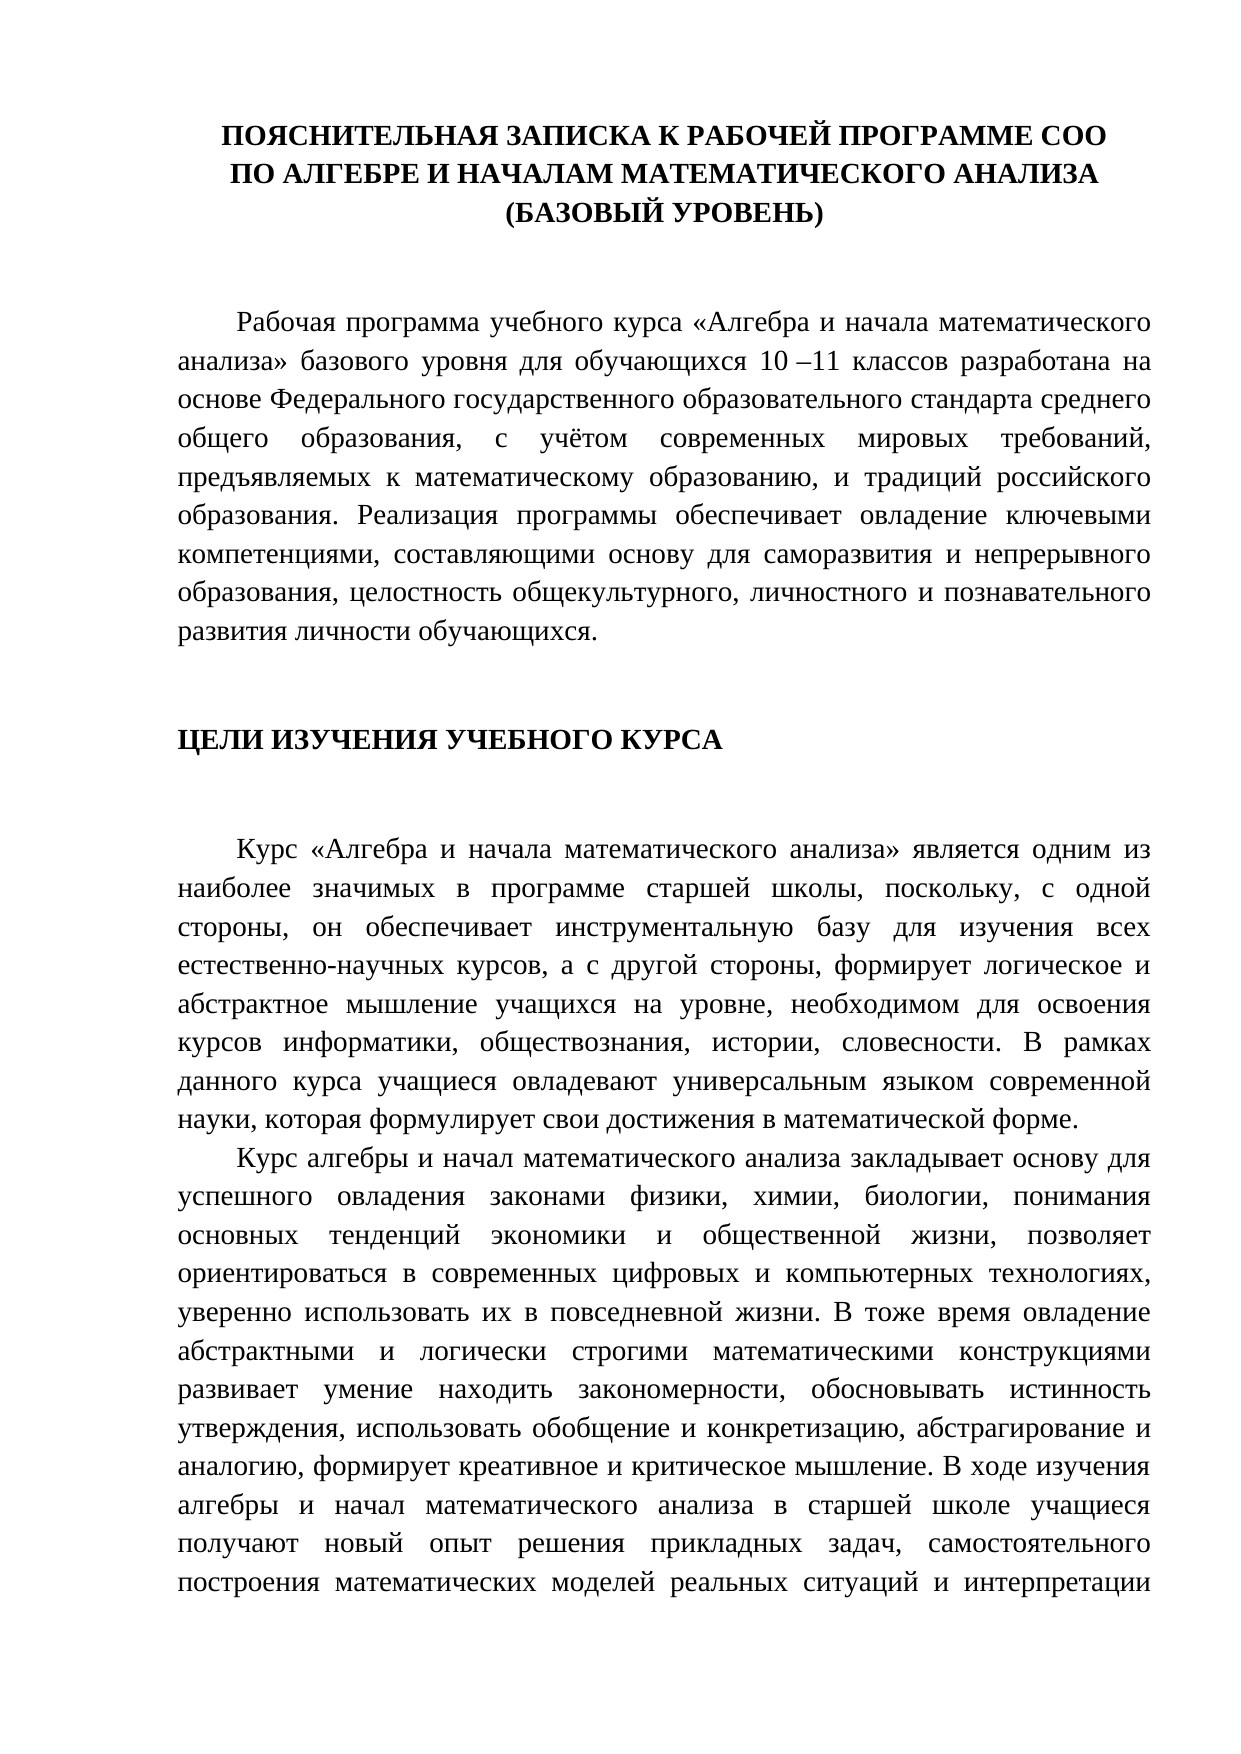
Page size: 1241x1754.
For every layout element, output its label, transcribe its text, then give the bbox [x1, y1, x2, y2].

text Курс «Алгебра и начала математического анализа» является одним из наиболее значимых в программе старшей школы, поскольку, с одной стороны, он обеспечивает инструментальную базу для изучения всех естественно-научных курсов, а с другой стороны, формирует логическое и абстрактное мышление учащихся на уровне, необходимом для освоения курсов информатики, обществознания, истории, словесности. В рамках данного курса учащиеся овладевают универсальным языком современной науки, которая формулирует свои достижения в математической форме. [177, 832, 1152, 1135]
text Рабочая программа учебного курса «Алгебра и начала математического анализа» базового уровня для обучающихся 10 –11 классов разработана на основе Федерального государственного образовательного стандарта среднего общего образования, с учётом современных мировых требований, предъявляемых к математическому образованию, и традиций российского образования. Реализация программы обеспечивает овладение ключевыми компетенциями, составляющими основу для саморазвития и непрерывного образования, целостность общекультурного, личностного и познавательного развития личности обучающихся. [177, 304, 1152, 646]
text ЦЕЛИ ИЗУЧЕНИЯ УЧЕБНОГО КУРСА [177, 722, 1152, 756]
text ПОЯСНИТЕЛЬНАЯ ЗАПИСКА К РАБОЧЕЙ ПРОГРАММЕ СОО [177, 118, 1152, 152]
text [177, 1140, 1152, 1597]
text ПО АЛГЕБРЕ И НАЧАЛАМ МАТЕМАТИЧЕСКОГО АНАЛИЗА (БАЗОВЫЙ УРОВЕНЬ) [177, 157, 1152, 229]
